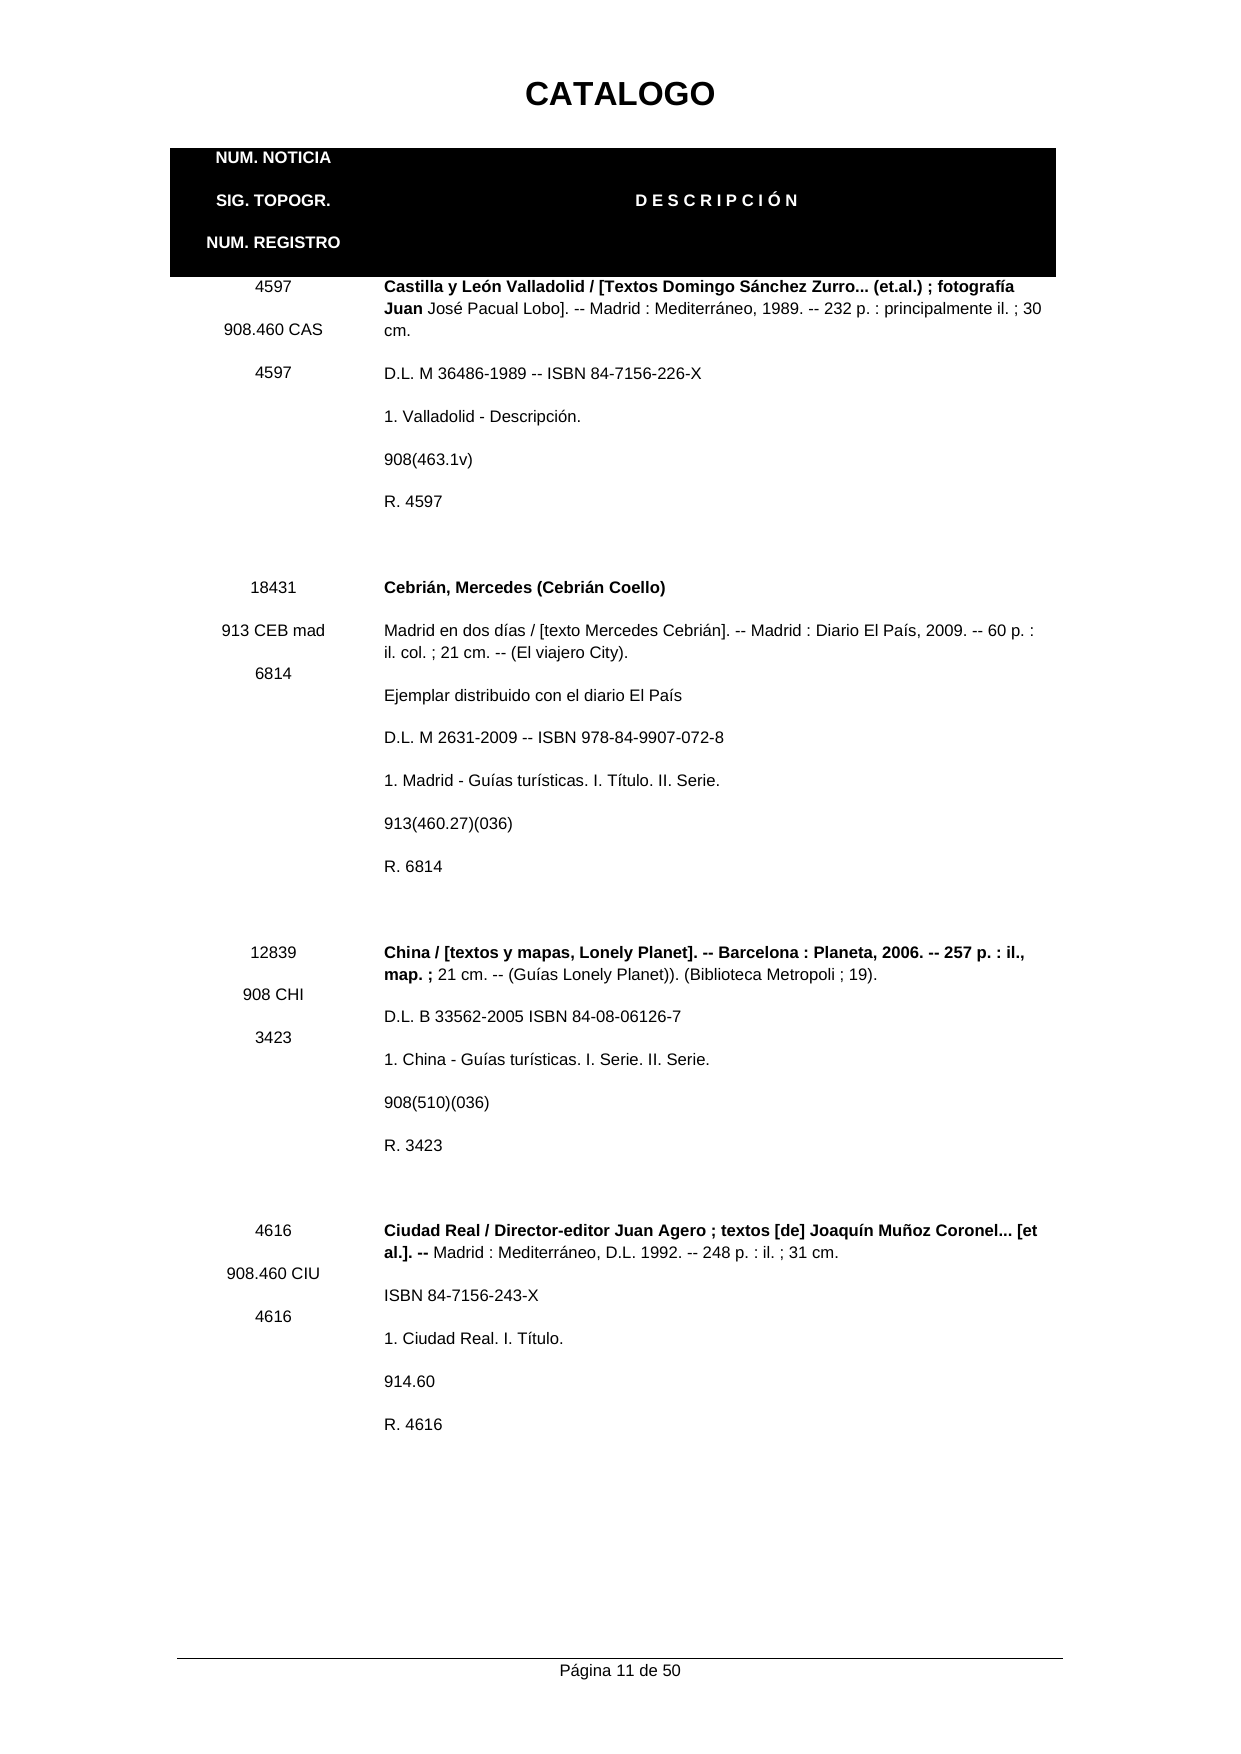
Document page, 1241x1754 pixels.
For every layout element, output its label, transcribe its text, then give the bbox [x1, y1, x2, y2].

table_cell Ciudad Real / Director-editor Juan Agero ; textos [de] Joaquín Muñoz Coronel... [et al.]. -- Madrid : Mediterráneo, D.L. 1992. -- 248 p. : il. ; 31 cm. ISBN 84-7156-243-X 1. Ciudad Real. I. Título. 914.60 R. 4616 [377, 1221, 1056, 1500]
table_cell 12839 908 CHI 3423 [170, 943, 377, 1221]
table_header D E S C R I P C I Ó N [377, 148, 1056, 277]
table_cell 4616 908.460 CIU 4616 [170, 1221, 377, 1500]
table_cell 18431 913 CEB mad 6814 [170, 578, 377, 942]
table_cell Castilla y León Valladolid / [Textos Domingo Sánchez Zurro... (et.al.) ; fotografía Juan José Pacual Lobo]. -- Madrid : Mediterráneo, 1989. -- 232 p. : principalmente il. ; 30 cm. D.L. M 36486-1989 -- ISBN 84-7156-226-X 1. Valladolid - Descripción. 908(463.1v) R. 4597 [377, 277, 1056, 578]
table_cell Cebrián, Mercedes (Cebrián Coello) Madrid en dos días / [texto Mercedes Cebrián]. -- Madrid : Diario El País, 2009. -- 60 p. : il. col. ; 21 cm. -- (El viajero City). Ejemplar distribuido con el diario El País D.L. M 2631-2009 -- ISBN 978-84-9907-072-8 1. Madrid - Guías turísticas. I. Título. II. Serie. 913(460.27)(036) R. 6814 [377, 578, 1056, 942]
table_cell 4597 908.460 CAS 4597 [170, 277, 377, 578]
table_cell China / [textos y mapas, Lonely Planet]. -- Barcelona : Planeta, 2006. -- 257 p. : il., map. ; 21 cm. -- (Guías Lonely Planet)). (Biblioteca Metropoli ; 19). D.L. B 33562-2005 ISBN 84-08-06126-7 1. China - Guías turísticas. I. Serie. II. Serie. 908(510)(036) R. 3423 [377, 943, 1056, 1221]
table_header NUM. NOTICIA SIG. TOPOGR. NUM. REGISTRO [170, 148, 377, 277]
